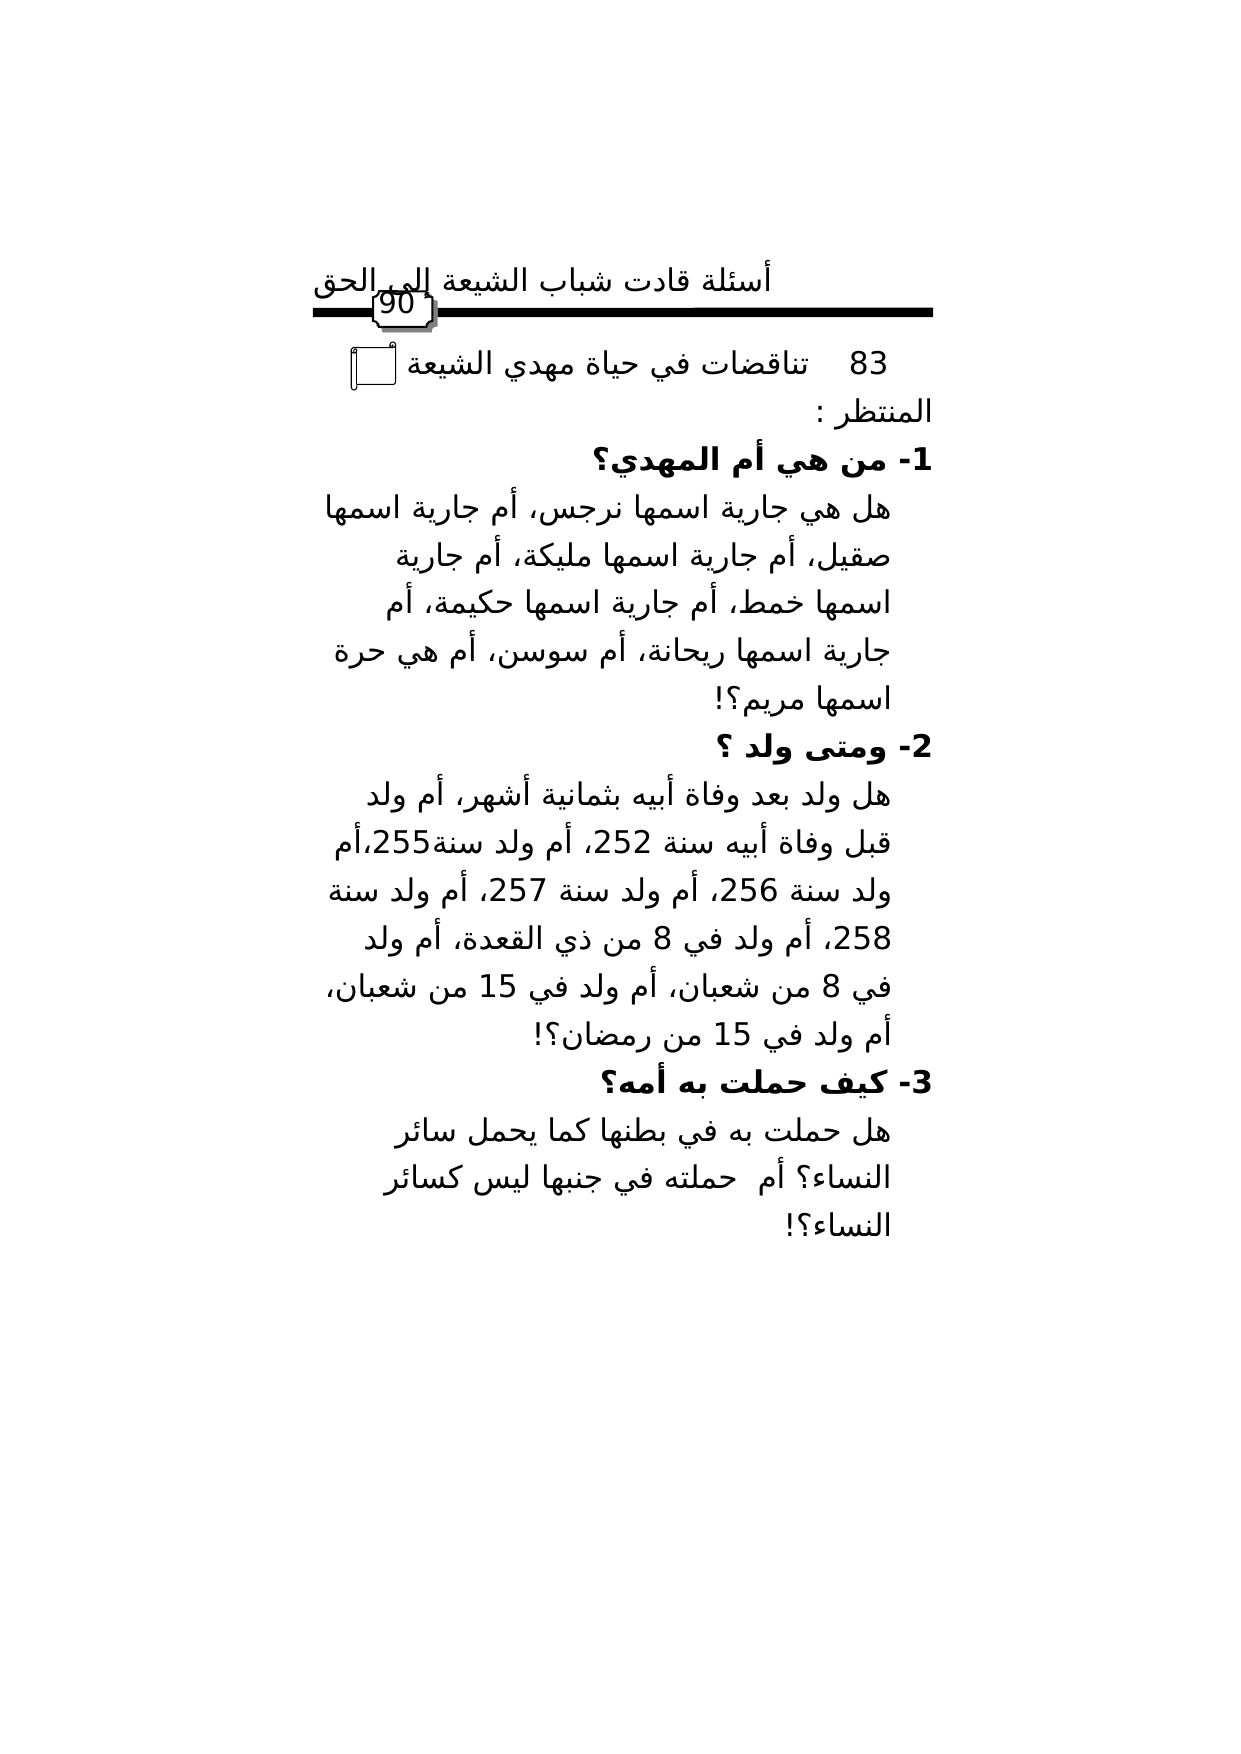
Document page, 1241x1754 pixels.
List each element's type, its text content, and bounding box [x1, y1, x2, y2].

text 83 تناقضات في حياة مهدي الشيعة المنتظر : [313, 336, 933, 432]
text 2- ومتى ولد ؟ [313, 719, 933, 767]
text 1- من هي أم المهدي؟ [313, 432, 933, 480]
text 3- كيف حملت به أمه؟ [313, 1055, 933, 1103]
text هل حملت به في بطنها كما يحمل سائر النساء؟ أم حملته في جنبها ليس كسائر النساء؟! [313, 1103, 892, 1246]
text هل ولد بعد وفاة أبيه بثمانية أشهر، أم ولد قبل وفاة أبيه سنة 252، أم ولد سنة255،أم ولد سنة 256، أم ولد سنة 257، أم ولد سنة 258، أم ولد في 8 من ذي القعدة، أم ولد في 8 من شعبان، أم ولد في 15 من شعبان، أم ولد في 15 من رمضان؟! [313, 767, 892, 1055]
text هل هي جارية اسمها نرجس، أم جارية اسمها صقيل، أم جارية اسمها مليكة، أم جارية اسمها خمط، أم جارية اسمها حكيمة، أم جارية اسمها ريحانة، أم سوسن، أم هي حرة اسمها مريم؟! [313, 480, 892, 719]
